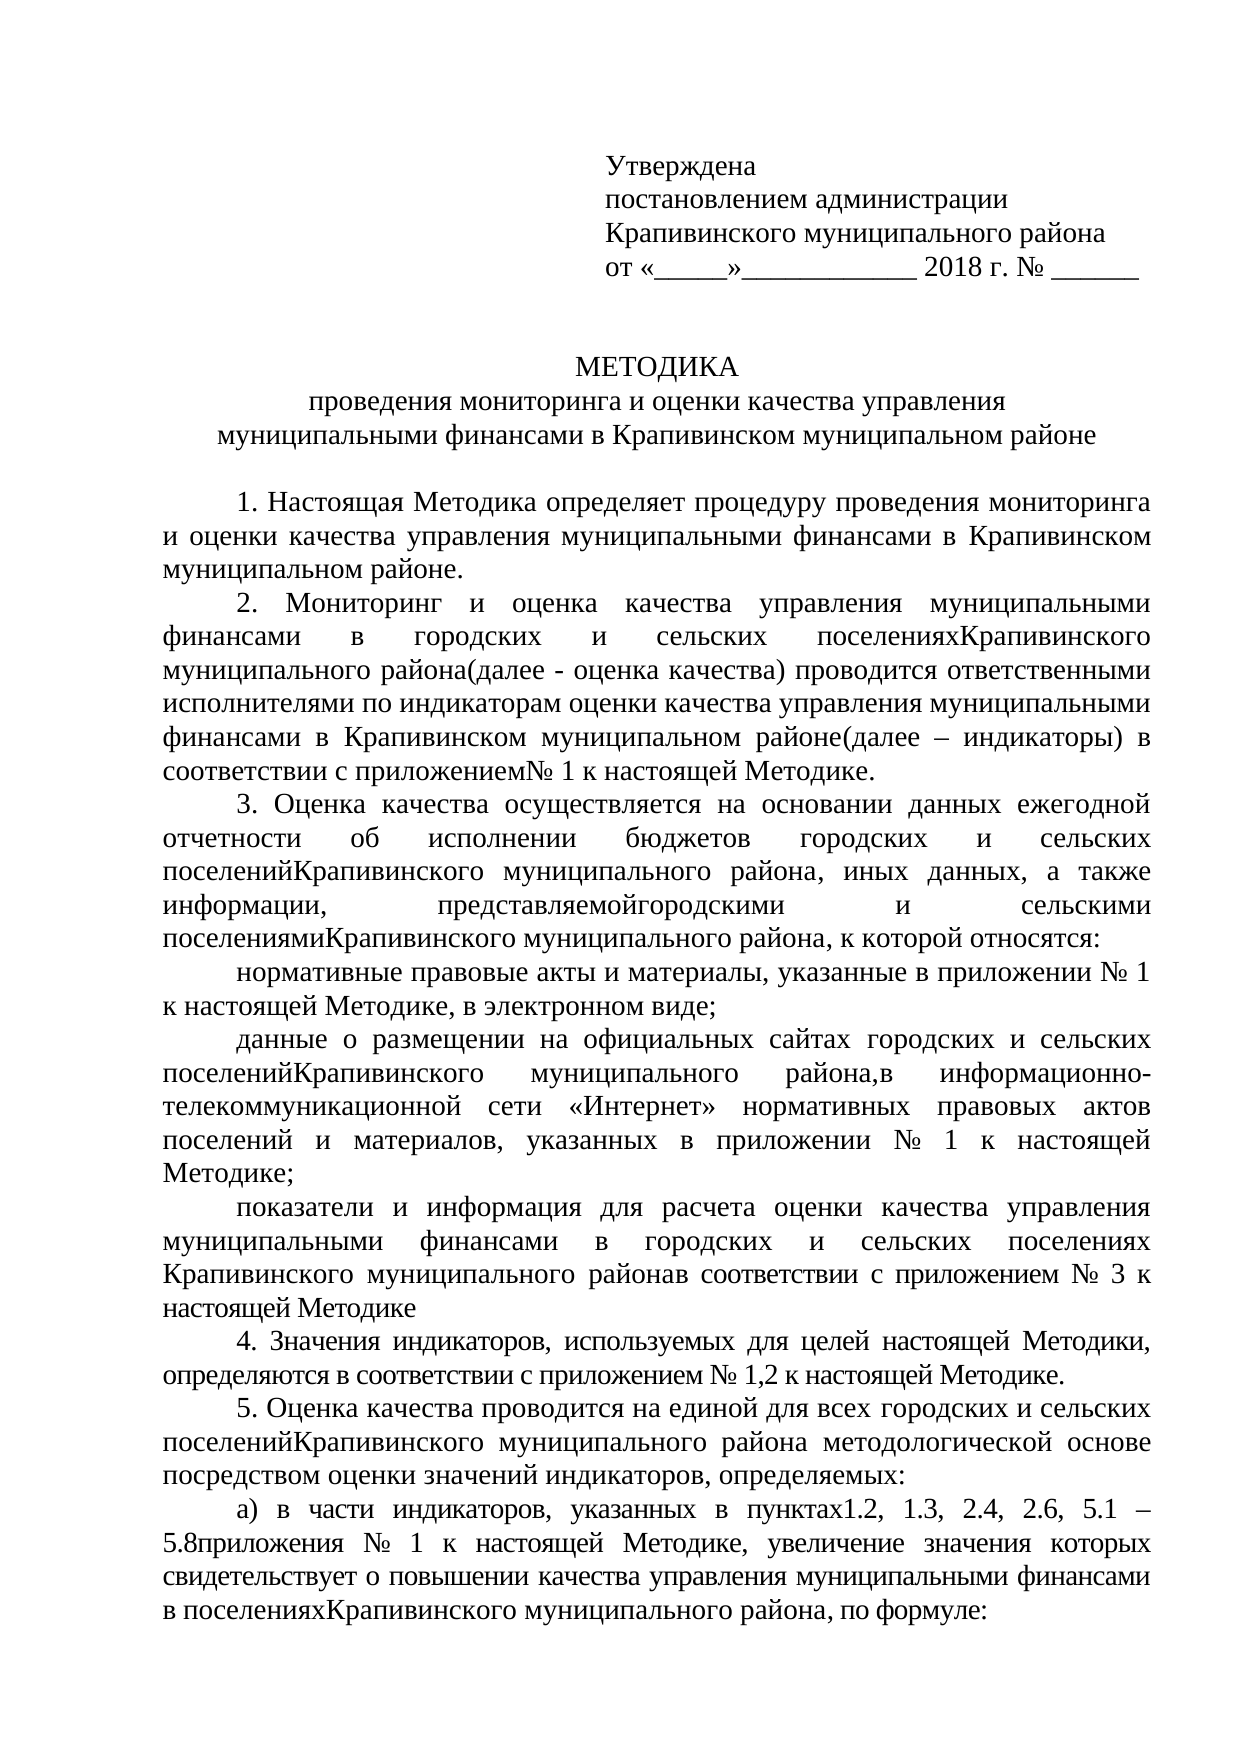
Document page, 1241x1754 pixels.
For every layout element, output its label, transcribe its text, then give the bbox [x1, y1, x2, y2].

text от «_____»____________ 2018 г. № ______ [605, 249, 1152, 282]
text Крапивинского муниципального района [605, 215, 1152, 248]
text муниципальными финансами в Крапивинском муниципальном районе [162, 417, 1152, 450]
text показатели и информация для расчета оценки качества управления муниципальными финансами в городских и сельских поселениях Крапивинского муниципального районав соответствии с приложением № 3 к настоящей Методике [162, 1189, 1152, 1323]
text 2. Мониторинг и оценка качества управления муниципальными финансами в городских и сельских поселенияхКрапивинского муниципального района(далее - оценка качества) проводится ответственными исполнителями по индикаторам оценки качества управления муниципальными финансами в Крапивинском муниципальном районе(далее – индикаторы) в соответствии с приложением№ 1 к настоящей Методике. [162, 585, 1152, 786]
text Методика [162, 349, 1152, 383]
text нормативные правовые акты и материалы, указанные в приложении № 1 к настоящей Методике, в электронном виде; [162, 954, 1152, 1021]
text 3. Оценка качества осуществляется на основании данных ежегодной отчетности об исполнении бюджетов городских и сельских поселенийКрапивинского муниципального района, иных данных, а также информации, представляемойгородскими и сельскими поселениямиКрапивинского муниципального района, к которой относятся: [162, 786, 1152, 954]
text проведения мониторинга и оценки качества управления [162, 383, 1152, 417]
text 5. Оценка качества проводится на единой для всех городских и сельских поселенийКрапивинского муниципального района методологической основе посредством оценки значений индикаторов, определяемых: [162, 1390, 1152, 1491]
text 1. Настоящая Методика определяет процедуру проведения мониторинга и оценки качества управления муниципальными финансами в Крапивинском муниципальном районе. [162, 484, 1152, 585]
text постановлением администрации [605, 181, 1152, 215]
text а) в части индикаторов, указанных в пунктах1.2, 1.3, 2.4, 2.6, 5.1 – 5.8приложения № 1 к настоящей Методике, увеличение значения которых свидетельствует о повышении качества управления муниципальными финансами в поселенияхКрапивинского муниципального района, по формуле: [162, 1491, 1152, 1625]
text 4. Значения индикаторов, используемых для целей настоящей Методики, определяются в соответствии с приложением № 1,2 к настоящей Методике. [162, 1323, 1152, 1390]
text Утверждена [605, 148, 1152, 181]
text данные о размещении на официальных сайтах городских и сельских поселенийКрапивинского муниципального района,в информационно-телекоммуникационной сети «Интернет» нормативных правовых актов поселений и материалов, указанных в приложении № 1 к настоящей Методике; [162, 1021, 1152, 1189]
